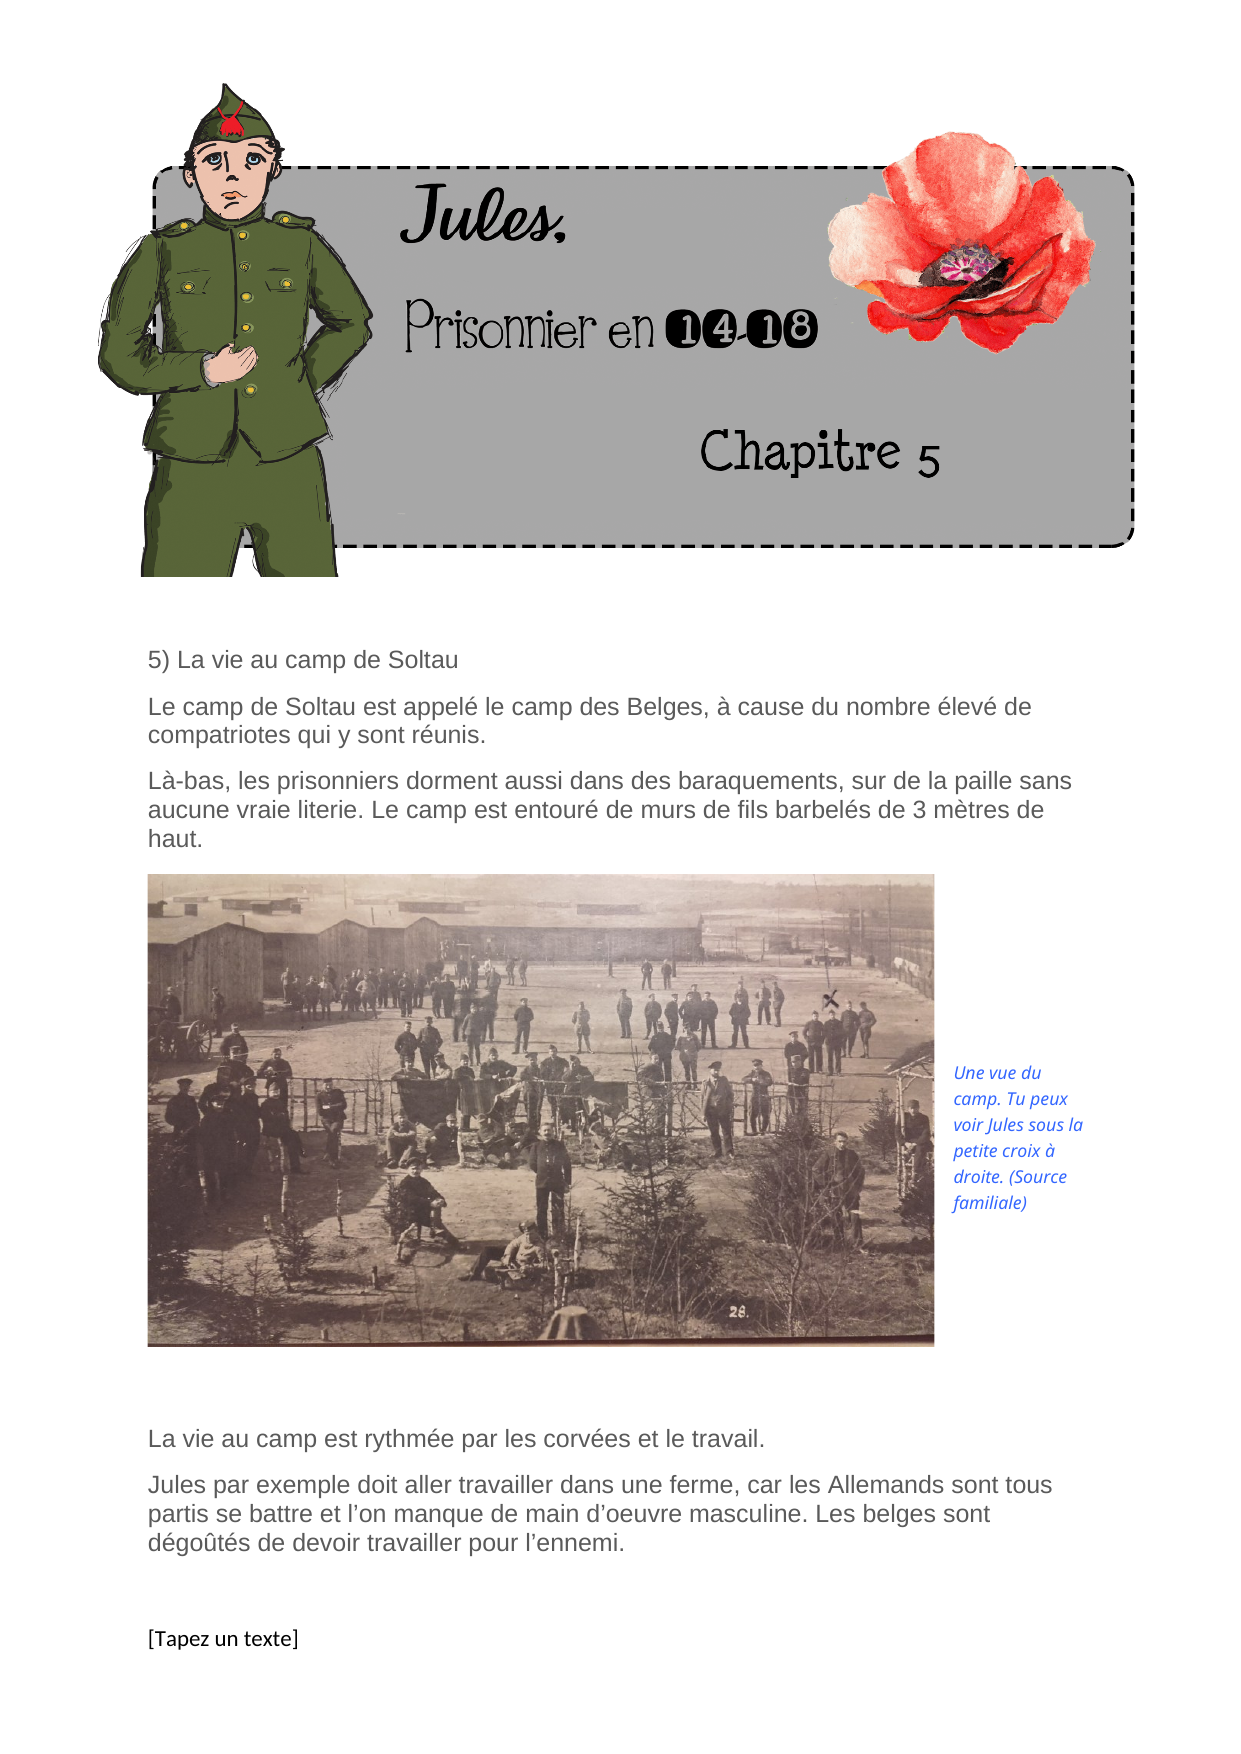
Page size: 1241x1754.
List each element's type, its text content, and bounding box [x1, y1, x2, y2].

text Une vue du camp. Tu peux voir Jules sous la petite croix à droite. (Source familiale) [935, 1060, 1093, 1215]
text La vie au camp est rythmée par les corvées et le travail. [148, 1424, 1093, 1453]
text Là-bas, les prisonniers dorment aussi dans des baraquements, sur de la paille sans aucune vraie literie. Le camp est entouré de murs de fils barbelés de 3 mètres de haut. [148, 766, 1093, 852]
picture [147, 874, 935, 1347]
text 5) La vie au camp de Soltau [148, 646, 1093, 674]
text Jules par exemple doit aller travailler dans une ferme, car les Allemands sont tous partis se battre et l’on manque de main d’oeuvre masculine. Les belges sont dégoûtés de devoir travailler pour l’ennemi. [148, 1470, 1093, 1556]
picture [93, 80, 1147, 577]
text Le camp de Soltau est appelé le camp des Belges, à cause du nombre élevé de compatriotes qui y sont réunis. [148, 691, 1093, 749]
